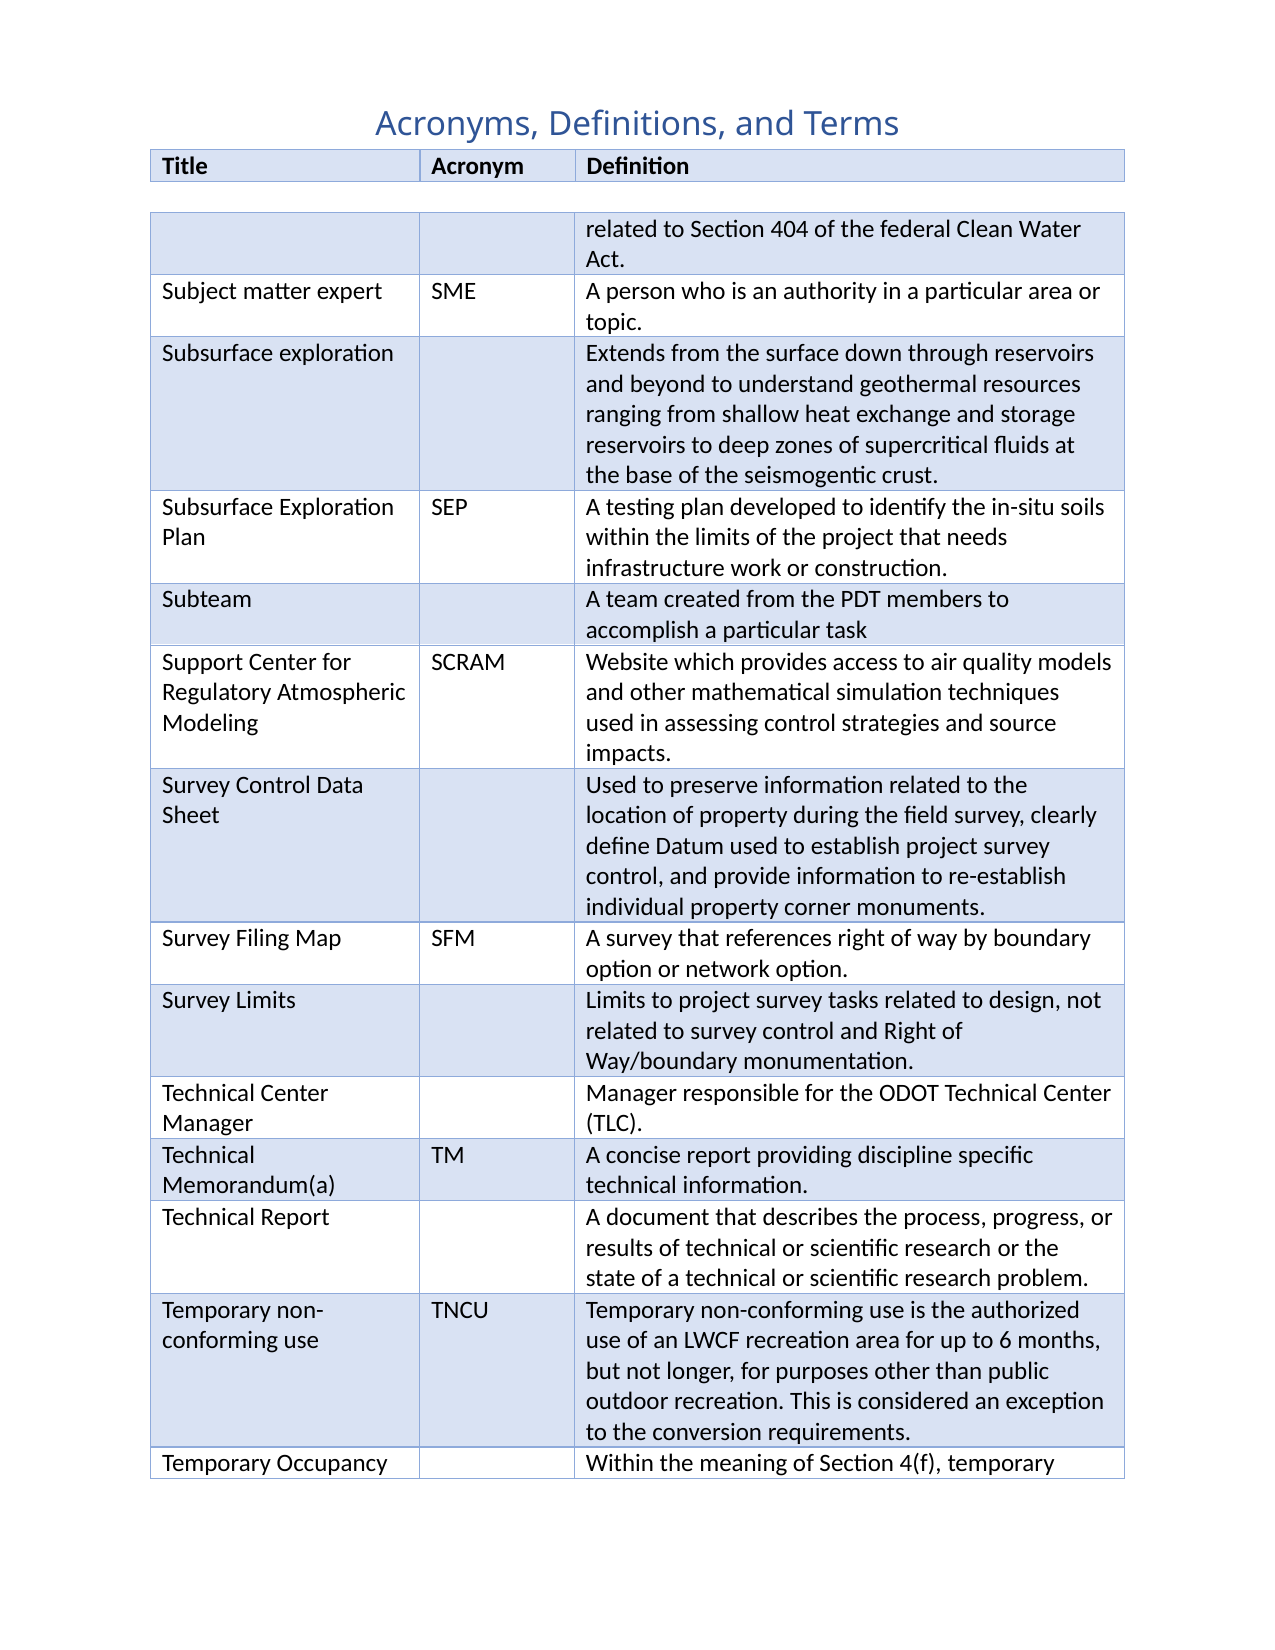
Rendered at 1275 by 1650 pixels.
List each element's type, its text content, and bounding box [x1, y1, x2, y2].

table_cell A concise report providing discipline specific technical information. [575, 1139, 1124, 1200]
table_cell Subteam [151, 584, 419, 644]
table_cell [575, 1448, 1124, 1478]
table_cell Technical Center Manager [151, 1077, 419, 1138]
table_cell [575, 213, 1124, 274]
table_cell [420, 1201, 574, 1293]
table_cell A document that describes the process, progress, or results of technical or scientific research or the state of a technical or scientific research problem. [575, 1201, 1124, 1293]
table_cell [420, 769, 574, 921]
table_cell ​A testing plan developed to identify the in-situ soils within the limits of the project that needs infrastructure work or construction. [575, 491, 1124, 582]
table_cell Subsurface exploration [151, 337, 419, 490]
table_cell ​Used to preserve information related to the location of property during the field survey, clearly define Datum used to establish project survey control, and provide information to re-establish individual property corner monuments. [575, 769, 1124, 921]
table_cell Temporary non-conforming use [151, 1294, 419, 1446]
table_cell Survey Limits [151, 985, 419, 1076]
table_cell ​Extends from the surface down through reservoirs and beyond to understand geothermal resources ranging from shallow heat exchange and storage reservoirs to deep zones of supercritical fluids at the base of the seismogentic crust. [575, 337, 1124, 490]
table_cell A team created from the PDT members to accomplish a particular task [575, 584, 1124, 644]
table_cell TM [420, 1139, 574, 1200]
table_cell [420, 985, 574, 1076]
table_cell SME [420, 275, 574, 336]
table_cell Support Center for Regulatory Atmospheric Modeling [151, 646, 419, 768]
table_cell Technical Report [151, 1201, 419, 1293]
table_cell Limits to project survey tasks related to design, not related to survey control and Right of Way/boundary monumentation. [575, 985, 1124, 1076]
table_cell A person who is an authority in a particular area or topic. [575, 275, 1124, 336]
table_cell [420, 1448, 574, 1478]
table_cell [151, 213, 419, 274]
table_cell [420, 584, 574, 644]
table_cell SFAM [420, 213, 574, 274]
table_cell TNCU [420, 1294, 574, 1446]
table_cell SCRAM [420, 646, 574, 768]
table_cell Subsurface Exploration Plan [151, 491, 419, 582]
table_cell SFM [420, 923, 574, 983]
table_cell Temporary Occupancy [151, 1448, 419, 1478]
table_cell ​Website which provides access to air quality models and other mathematical simulation techniques used in assessing control strategies and source impacts. [575, 646, 1124, 768]
table_cell Subject matter expert [151, 275, 419, 336]
table_cell ​A survey that references right of way by boundary option or network option. [575, 923, 1124, 983]
table_cell [420, 337, 574, 490]
table_cell Survey Control Data Sheet [151, 769, 419, 921]
table_cell [420, 1077, 574, 1138]
table_cell Survey Filing Map [151, 923, 419, 983]
table_cell Technical Memorandum(a) [151, 1139, 419, 1200]
table_cell Temporary non-conforming use is the authorized use of an LWCF recreation area for up to 6 months, but not longer, for purposes other than public outdoor recreation. This is considered an exception to the conversion requirements. [575, 1294, 1124, 1446]
table_cell Manager responsible for the ODOT Technical Center (TLC). [575, 1077, 1124, 1138]
table_cell SEP [420, 491, 574, 582]
